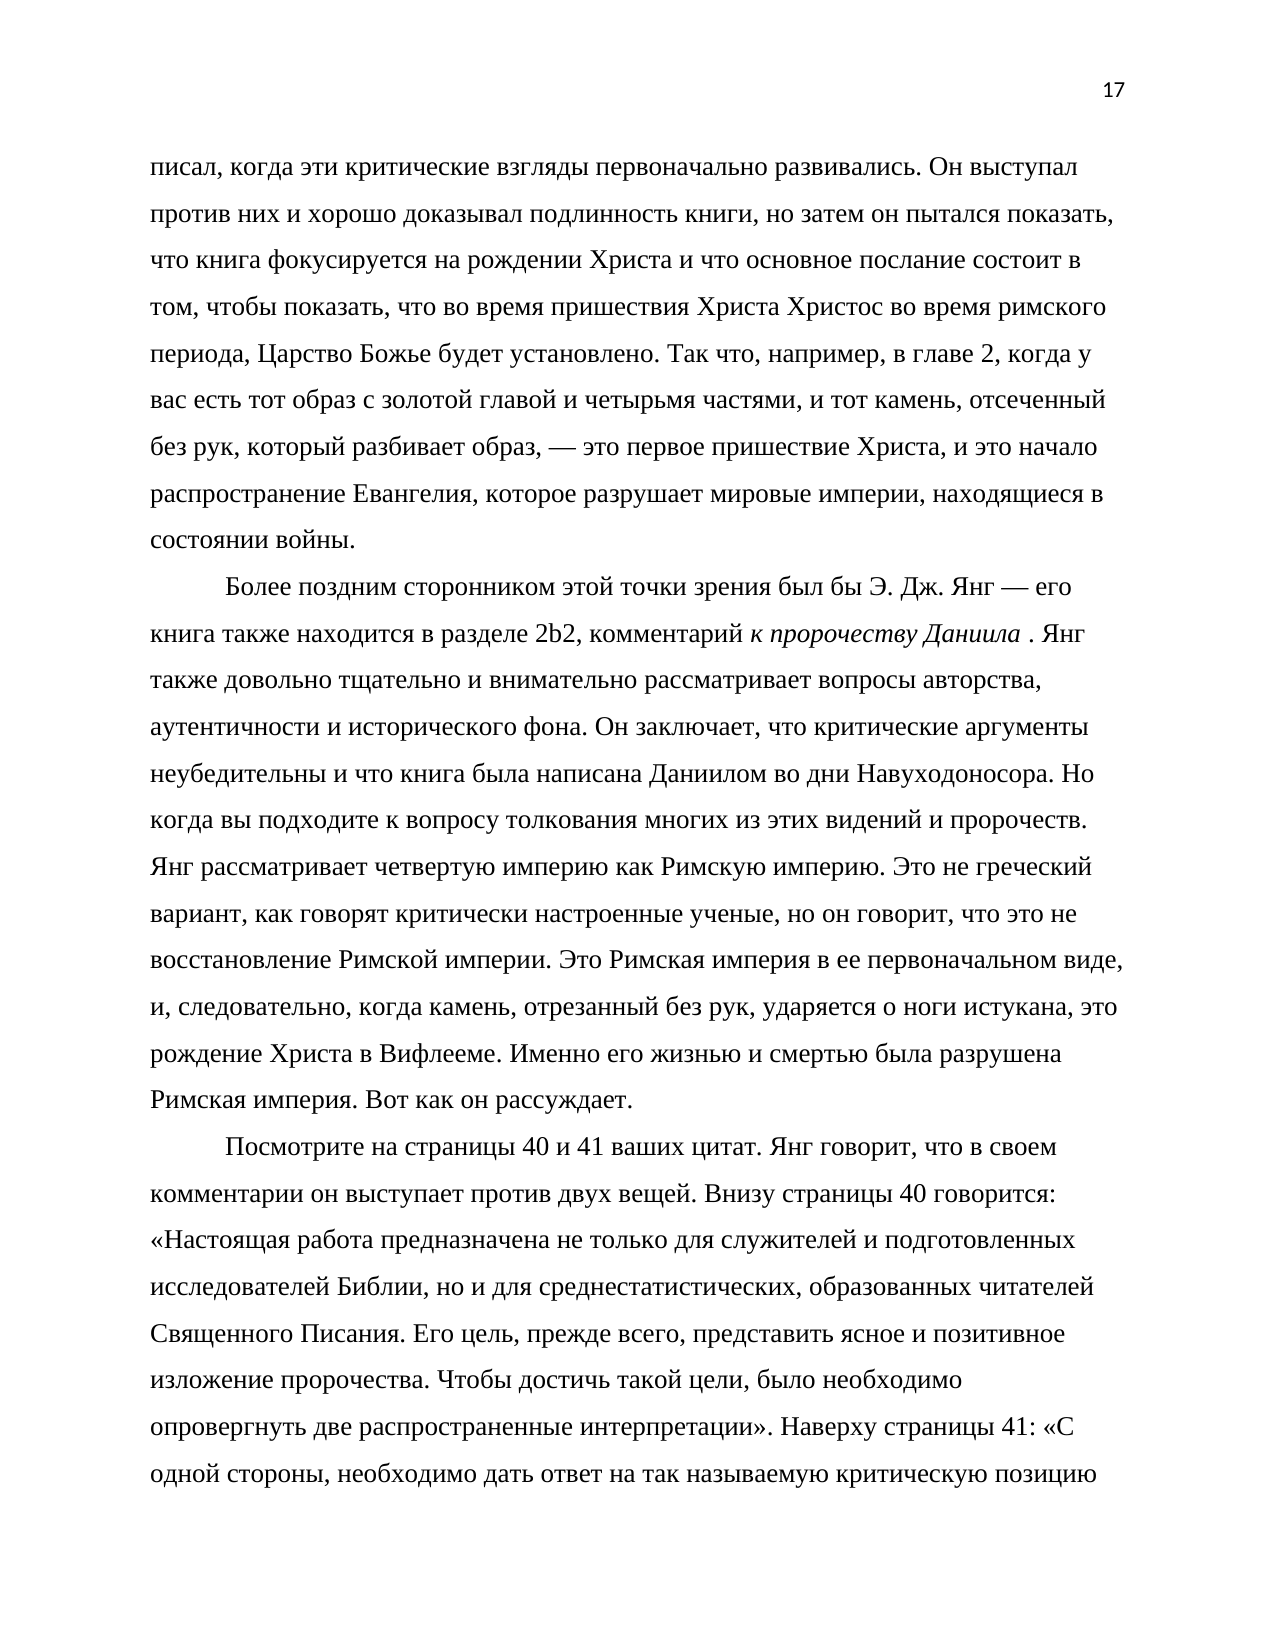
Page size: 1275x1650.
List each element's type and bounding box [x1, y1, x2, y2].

text [150, 150, 1125, 1488]
